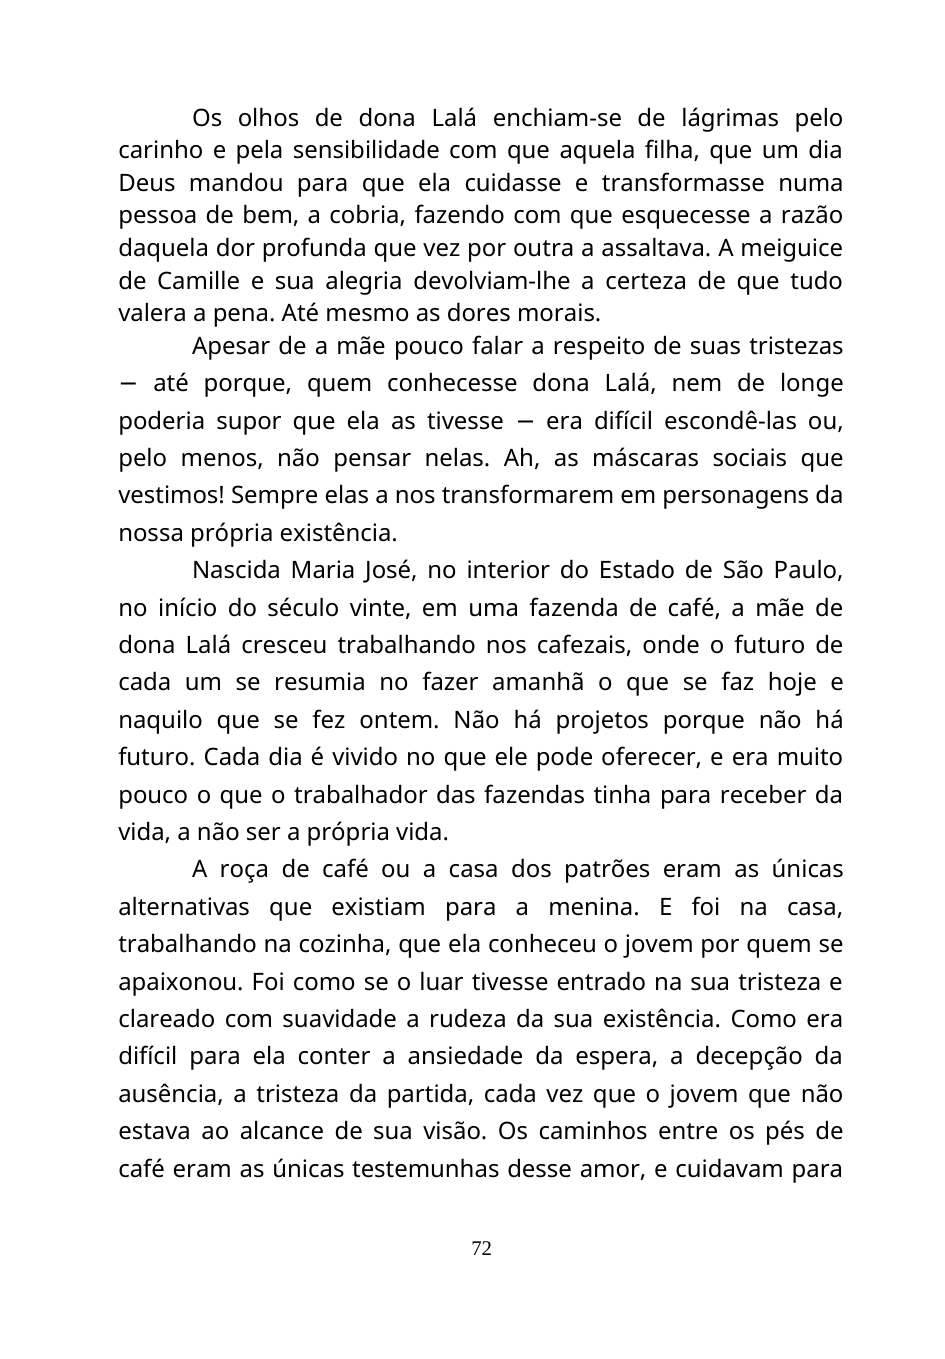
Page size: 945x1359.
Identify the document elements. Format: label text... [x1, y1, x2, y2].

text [118, 852, 844, 1184]
text Nascida Maria José, no interior do Estado de São Paulo, no início do século vinte, em uma fazenda de café, a mãe de dona Lalá cresceu trabalhando nos cafezais, onde o futuro de cada um se resumia no fazer amanhã o que se faz hoje e naquilo que se fez ontem. Não há projetos porque não há futuro. Cada dia é vivido no que ele pode oferecer, e era muito pouco o que o trabalhador das fazendas tinha para receber da vida, a não ser a própria vida. [118, 553, 844, 847]
text Apesar de a mãe pouco falar a respeito de suas tristezas − até porque, quem conhecesse dona Lalá, nem de longe poderia supor que ela as tivesse − era difícil escondê-las ou, pelo menos, não pensar nelas. Ah, as máscaras sociais que vestimos! Sempre elas a nos transformarem em personagens da nossa própria existência. [118, 329, 844, 548]
text Os olhos de dona Lalá enchiam-se de lágrimas pelo carinho e pela sensibilidade com que aquela filha, que um dia Deus mandou para que ela cuidasse e transformasse numa pessoa de bem, a cobria, fazendo com que esquecesse a razão daquela dor profunda que vez por outra a assaltava. A meiguice de Camille e sua alegria devolviam-lhe a certeza de que tudo valera a pena. Até mesmo as dores morais. [118, 100, 844, 329]
